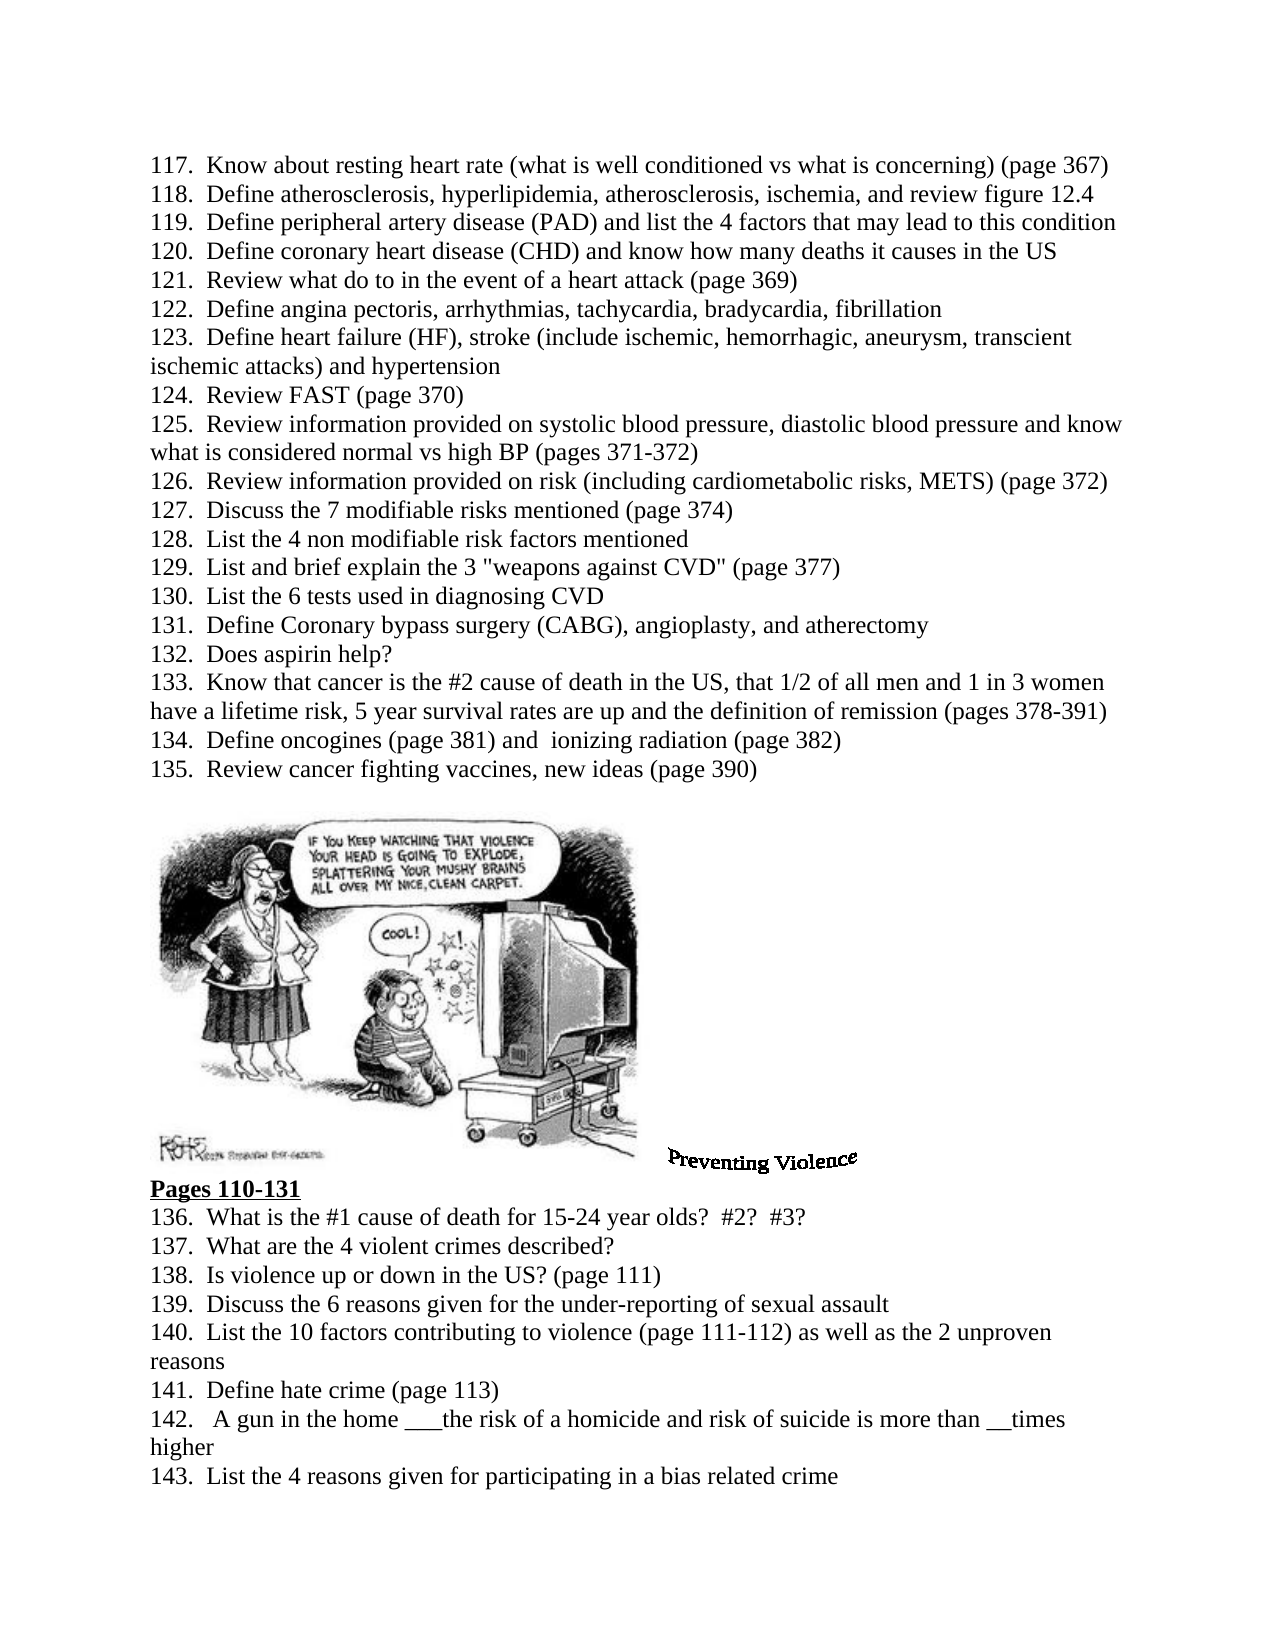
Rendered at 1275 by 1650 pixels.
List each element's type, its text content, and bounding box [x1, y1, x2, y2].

text 130. List the 6 tests used in diagnosing CVD [150, 581, 1125, 610]
text 121. Review what do to in the event of a heart attack (page 369) [150, 265, 1125, 294]
text 143. List the 4 reasons given for participating in a bias related crime [150, 1461, 1125, 1490]
text 139. Discuss the 6 reasons given for the under-reporting of sexual assault [150, 1289, 1125, 1317]
text 127. Discuss the 7 modifiable risks mentioned (page 374) [150, 495, 1125, 524]
text 124. Review FAST (page 370) [150, 380, 1125, 409]
text 118. Define atherosclerosis, hyperlipidemia, atherosclerosis, ischemia, and review figure 12.4 [150, 179, 1125, 207]
text 142. A gun in the home ___the risk of a homicide and risk of suicide is more than __times higher [150, 1404, 1125, 1461]
text 128. List the 4 non modifiable risk factors mentioned [150, 524, 1125, 552]
text 133. Know that cancer is the #2 cause of death in the US, that 1/2 of all men and 1 in 3 women have a lifetime risk, 5 year survival rates are up and the definition of remission (pages 378-391) [150, 667, 1125, 725]
text 140. List the 10 factors contributing to violence (page 111-112) as well as the 2 unproven reasons [150, 1317, 1125, 1375]
text 141. Define hate crime (page 113) [150, 1375, 1125, 1404]
text 117. Know about resting heart rate (what is well conditioned vs what is concerning) (page 367) [150, 150, 1125, 179]
text 132. Does aspirin help? [150, 639, 1125, 667]
text 123. Define heart failure (HF), stroke (include ischemic, hemorrhagic, aneurysm, transcient ischemic attacks) and hypertension [150, 322, 1125, 380]
text 134. Define oncogines (page 381) and ionizing radiation (page 382) [150, 725, 1125, 754]
text 129. List and brief explain the 3 "weapons against CVD" (page 377) [150, 552, 1125, 581]
text 137. What are the 4 violent crimes described? [150, 1231, 1125, 1260]
text 120. Define coronary heart disease (CHD) and know how many deaths it causes in the US [150, 236, 1125, 265]
text Pages 110-131 [150, 1174, 1125, 1202]
picture [150, 811, 650, 1174]
text 119. Define peripheral artery disease (PAD) and list the 4 factors that may lead to this condition [150, 207, 1125, 236]
text 135. Review cancer fighting vaccines, new ideas (page 390) [150, 754, 1125, 782]
text 125. Review information provided on systolic blood pressure, diastolic blood pressure and know what is considered normal vs high BP (pages 371-372) [150, 409, 1125, 466]
text 122. Define angina pectoris, arrhythmias, tachycardia, bradycardia, fibrillation [150, 294, 1125, 322]
text 138. Is violence up or down in the US? (page 111) [150, 1260, 1125, 1289]
text 136. What is the #1 cause of death for 15-24 year olds? #2? #3? [150, 1202, 1125, 1231]
text 126. Review information provided on risk (including cardiometabolic risks, METS) (page 372) [150, 466, 1125, 495]
text 131. Define Coronary bypass surgery (CABG), angioplasty, and atherectomy [150, 610, 1125, 639]
